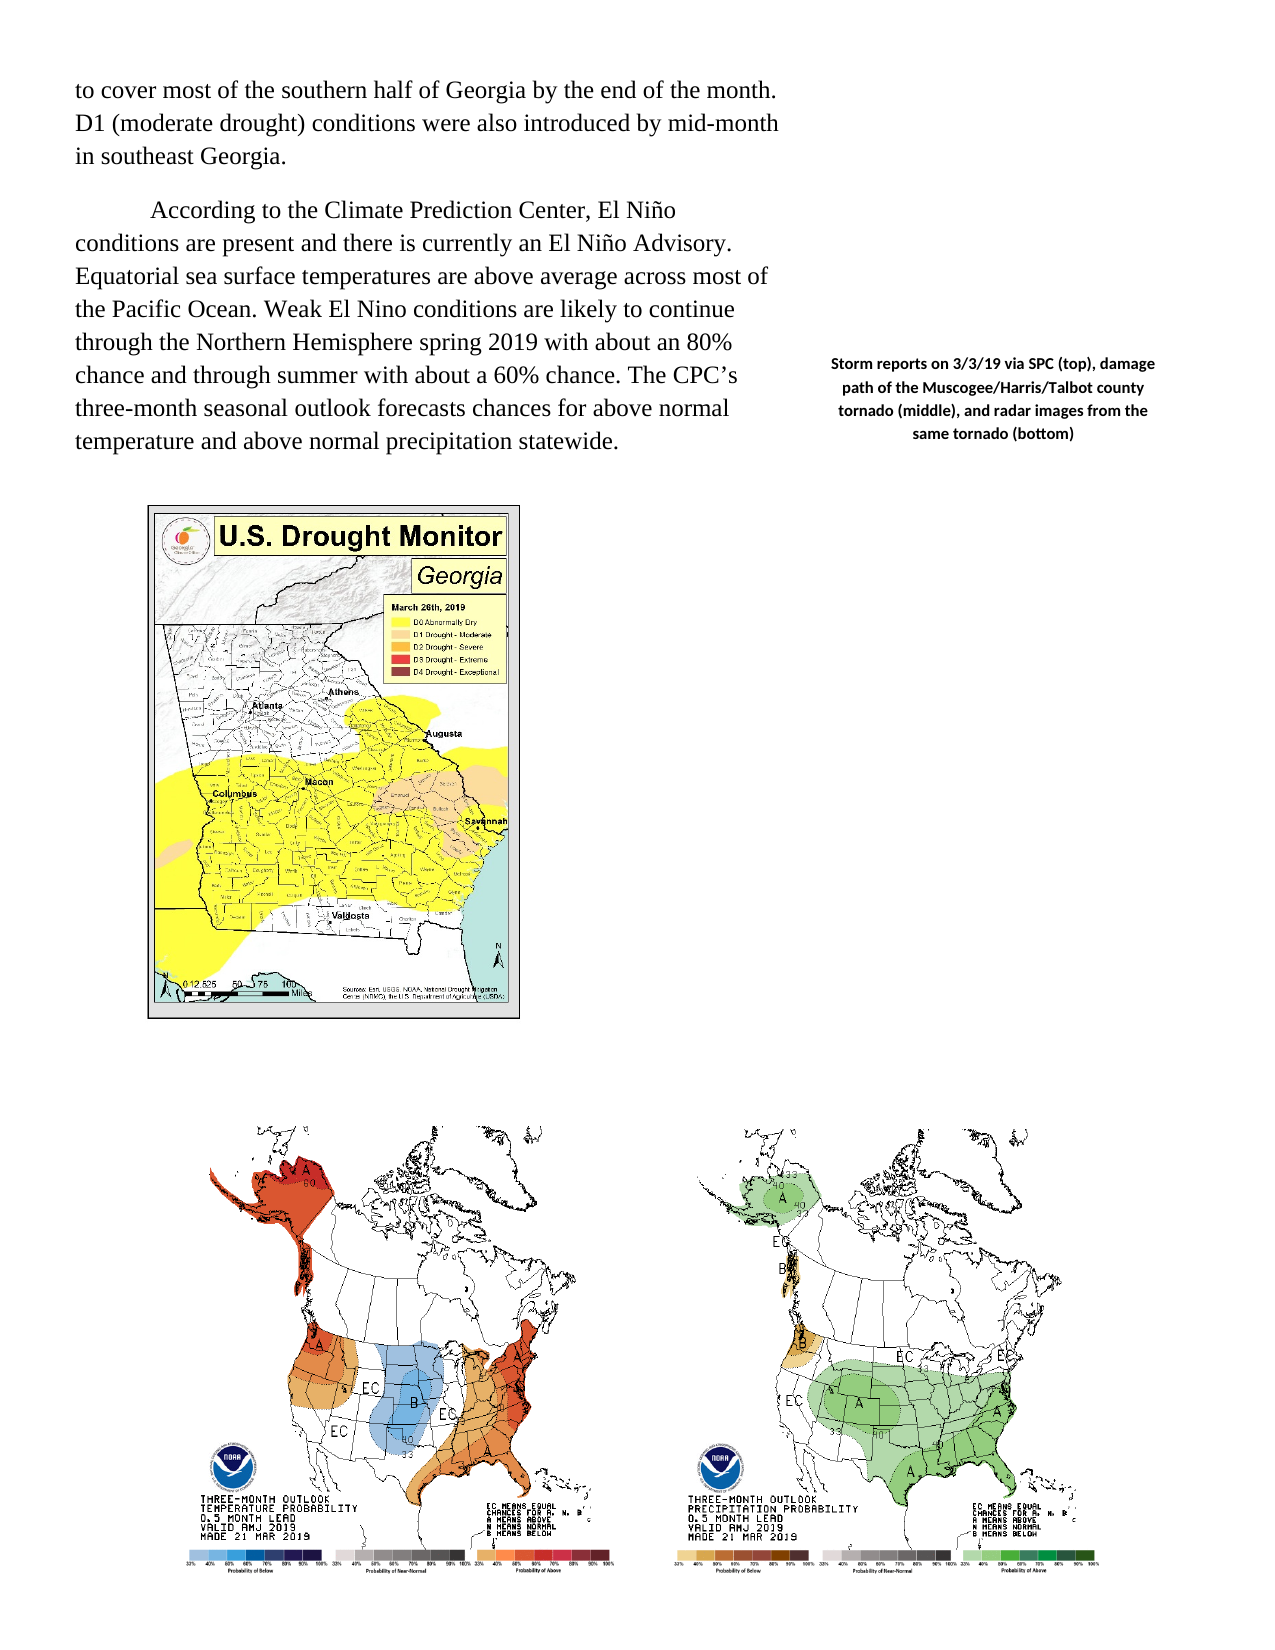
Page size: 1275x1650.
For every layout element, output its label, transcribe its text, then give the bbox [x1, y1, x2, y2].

picture [143, 499, 522, 1024]
picture [185, 1126, 614, 1574]
text According to the Climate Prediction Center, El Niño conditions are present and there is currently an El Niño Advisory. Equatorial sea surface temperatures are above average across most of the Pacific Ocean. Weak El Nino conditions are likely to continue through the Northern Hemisphere spring 2019 with about an 80% chance and through summer with about a 60% chance. The CPC’s three-month seasonal outlook forecasts chances for above normal temperature and above normal precipitation statewide. [75, 195, 1200, 455]
picture [673, 1129, 1099, 1574]
